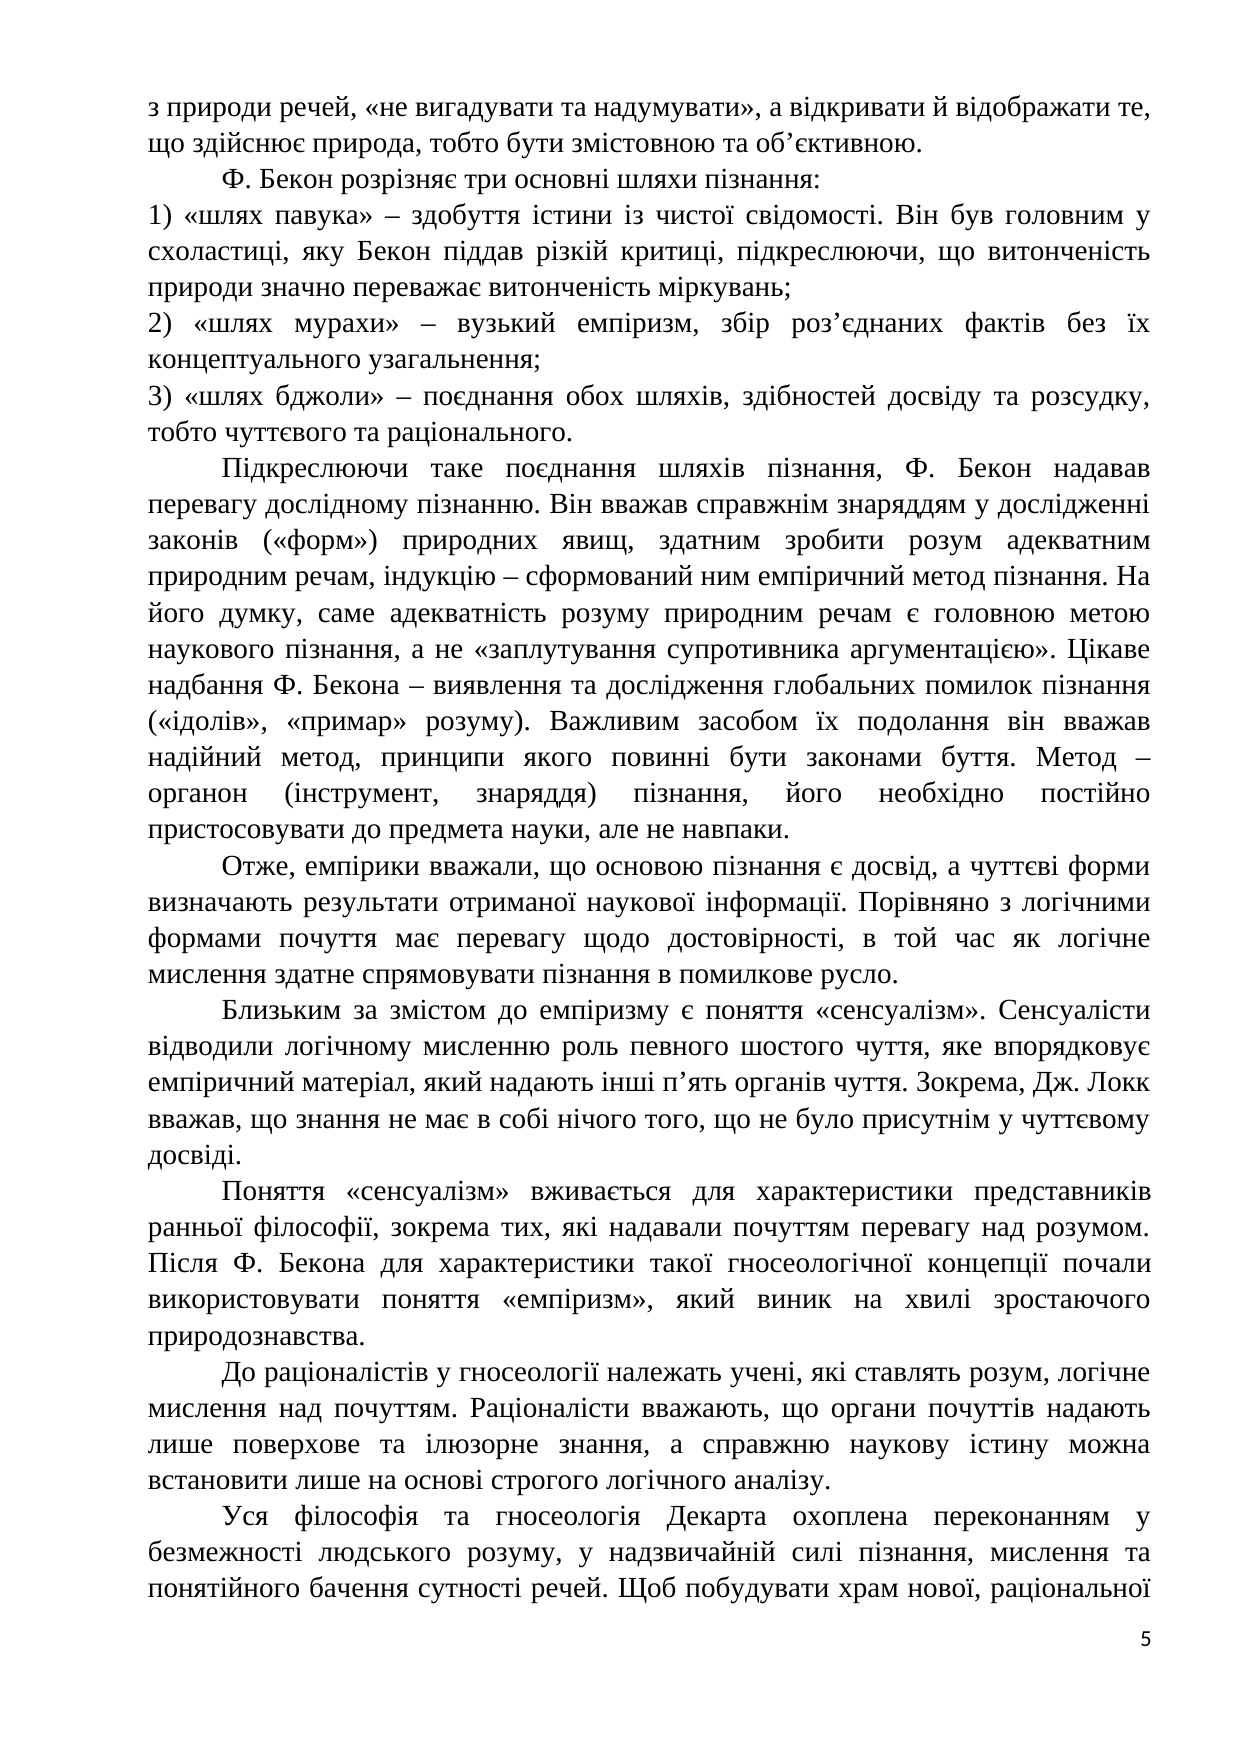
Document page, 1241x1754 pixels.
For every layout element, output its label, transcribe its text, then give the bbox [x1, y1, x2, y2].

text Поняття «сенсуалізм» вживається для характеристи­ки представників ранньої філософії, зокрема тих, які надавали почуттям перевагу над розумом. Після Ф. Бекона для характеристики такої гносеологічної концепції по­чали використовувати поняття «емпіризм», який виник на хвилі зростаючого природознавства. [148, 1173, 1152, 1351]
text До раціоналістів у гносеології належать учені, які ставлять розум, логічне мислення над почуттям. Раціоналісти вважають, що органи почуттів надають лише поверхове та ілюзорне знання, а справжню наукову істину можна встановити лише на основі строгого логічного аналізу. [148, 1354, 1152, 1496]
text 3) «шлях бджоли» – поєднання обох шляхів, здібностей досвіду та розсудку, тобто чуттєвого та раціонального. [148, 378, 1152, 447]
text Ф. Бекон розрізняє три основні шляхи пізнання: [148, 161, 1152, 194]
text Отже, емпірики вважали, що основою пізнання є досвід, а чуттєві форми визначають результати отриманої наукової інформації. Порівняно з логічними формами почуття має перевагу щодо достовірності, в той час як логічне мислення здатне спрямовувати пізнання в помилкове русло. [148, 848, 1152, 990]
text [148, 1498, 1152, 1604]
text 1) «шлях павука» – здобуття істини із чистої свідомості. Він був головним у схоластиці, яку Бекон піддав різкій критиці, підкреслюючи, що витонченість природи значно переважає витонченість міркувань; [148, 197, 1152, 303]
text Близьким за змістом до емпіризму є поняття «сенсуалізм». Сенсуалісти відводили логічному мисленню роль певного шостого чуття, яке впорядковує емпіричний матеріал, який надають інші п’ять органів чуття. Зокрема, Дж. Локк вважав, що знання не має в собі нічого того, що не було присутнім у чуттєвому досвіді. [148, 992, 1152, 1170]
text Підкреслюючи таке поєднання шляхів пізнання, Ф. Бекон надавав перевагу дослідному пізнанню. Він вважав справжнім знаряддям у дослідженні законів («форм») природних явищ, здатним зробити розум адекватним природним речам, індукцію – сформований ним емпіричний метод пізнання. На його думку, саме адекватність розуму природним речам є головною метою наукового пізнання, а не «заплутування супротивника аргументацією». Цікаве надбання Ф. Бекона – виявлення та дослідження глобальних помилок пізнання («ідолів», «примар» розуму). Важливим засобом їх подолання він вважав надійний метод, принципи якого повинні бути законами буття. Метод – органон (інструмент, знаряддя) пізнання, його необхідно постійно пристосовувати до предмета науки, але не навпаки. [148, 450, 1152, 845]
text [148, 89, 1152, 158]
text 2) «шлях мурахи» – вузький емпіризм, збір роз’єднаних фактів без їх концептуального узагальнення; [148, 306, 1152, 375]
